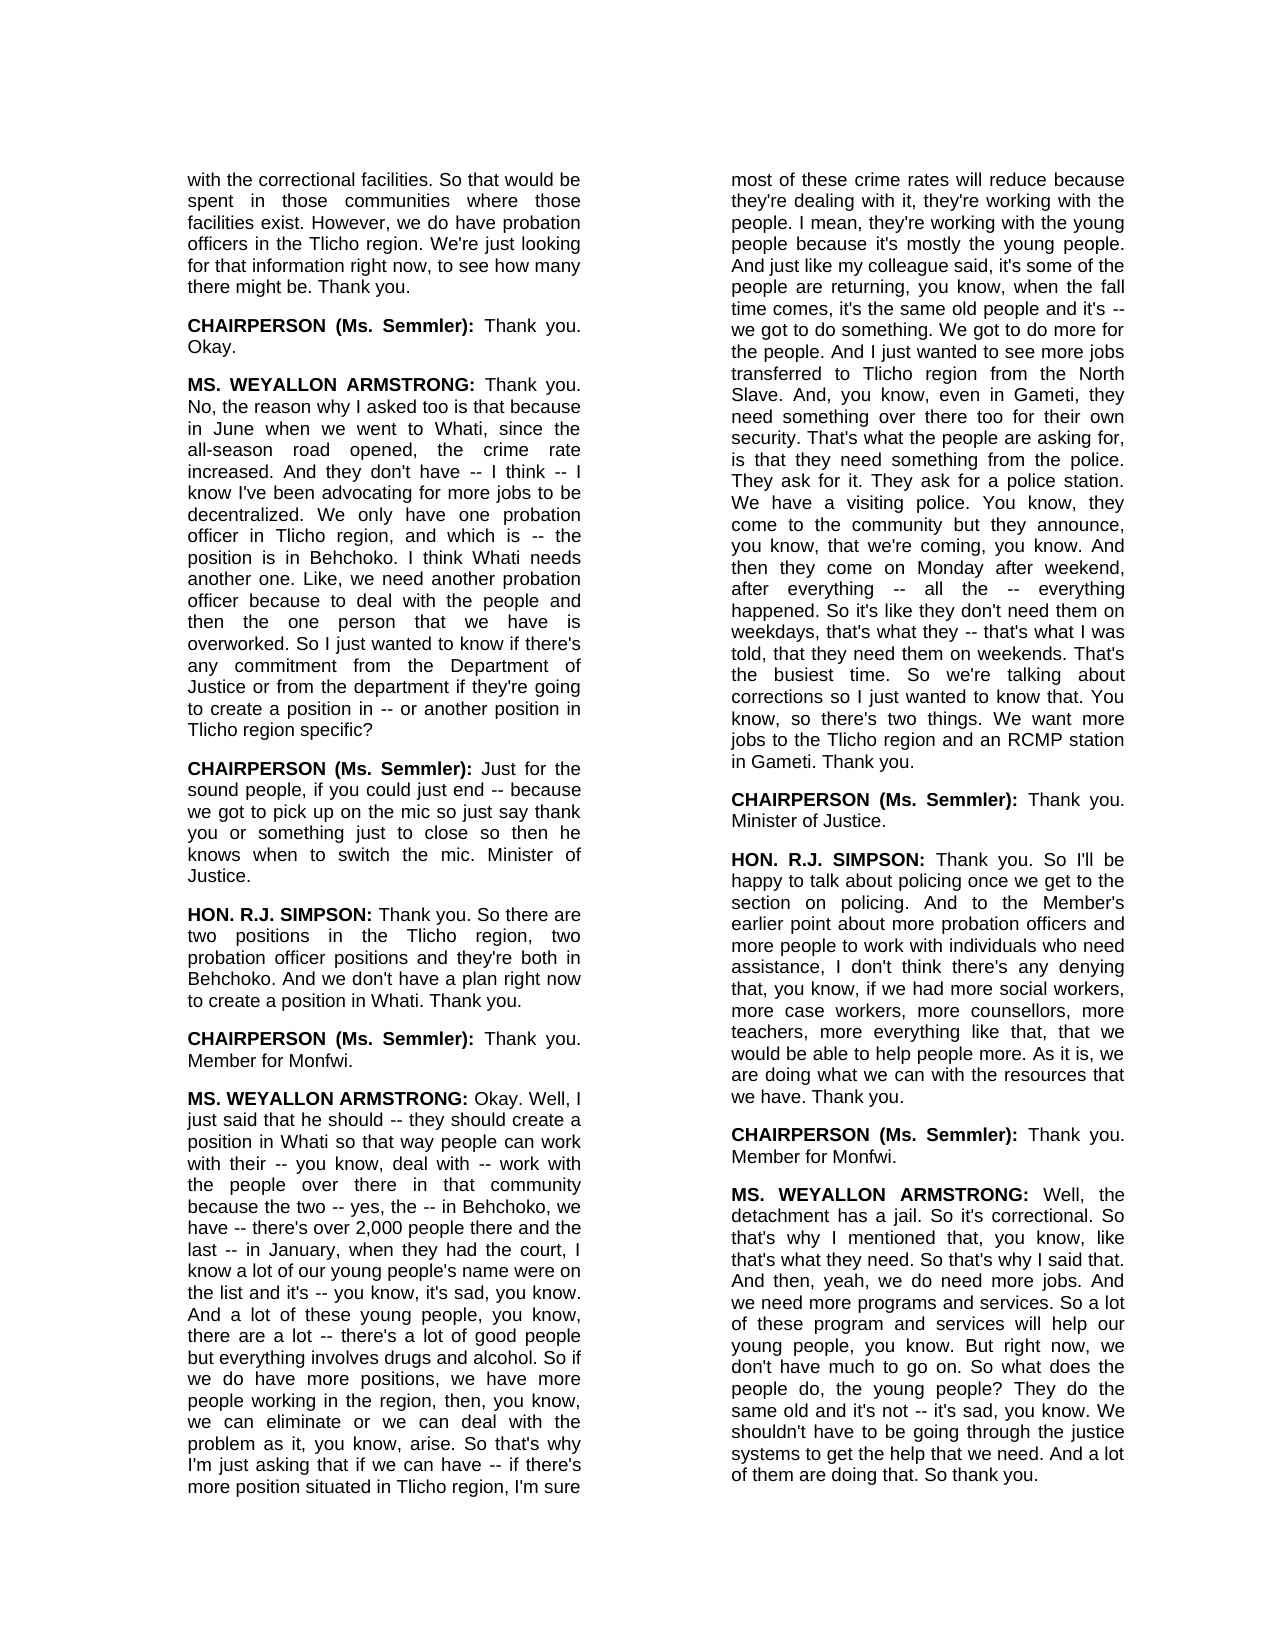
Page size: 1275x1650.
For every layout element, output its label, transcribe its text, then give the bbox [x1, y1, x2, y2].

text CHAIRPERSON (Ms. Semmler): Just for the sound people, if you could just end -- because we got to pick up on the mic so just say thank you or something just to close so then he knows when to switch the mic. Minister of Justice. [187, 757, 581, 887]
text HON. R.J. SIMPSON: Thank you. So I'll be happy to talk about policing once we get to the section on policing. And to the Member's earlier point about more probation officers and more people to work with individuals who need assistance, I don't think there's any denying that, you know, if we had more social workers, more case workers, more counsellors, more teachers, more everything like that, that we would be able to help people more. As it is, we are doing what we can with the resources that we have. Thank you. [731, 848, 1125, 1107]
text MS. WEYALLON ARMSTRONG: Okay. Well, I just said that he should -- they should create a position in Whati so that way people can work with their -- you know, deal with -- work with the people over there in that community because the two -- yes, the -- in Behchoko, we have -- there's over 2,000 people there and the last -- in January, when they had the court, I know a lot of our young people's name were on the list and it's -- you know, it's sad, you know. And a lot of these young people, you know, there are a lot -- there's a lot of good people but everything involves drugs and alcohol. So if we do have more positions, we have more people working in the region, then, you know, we can eliminate or we can deal with the problem as it, you know, arise. So that's why I'm just asking that if we can have -- if there's more position situated in Tlicho region, I'm sure most of these crime rates will reduce because they're dealing with it, they're working with the people. I mean, they're working with the young people because it's mostly the young people. And just like my colleague said, it's some of the people are returning, you know, when the fall time comes, it's the same old people and it's -- we got to do something. We got to do more for the people. And I just wanted to see more jobs transferred to Tlicho region from the North Slave. And, you know, even in Gameti, they need something over there too for their own security. That's what the people are asking for, is that they need something from the police. They ask for it. They ask for a police station. We have a visiting police. You know, they come to the community but they announce, you know, that we're coming, you know. And then they come on Monday after weekend, after everything -- all the -- everything happened. So it's like they don't need them on weekdays, that's what they -- that's what I was told, that they need them on weekends. That's the busiest time. So we're talking about corrections so I just wanted to know that. You know, so there's two things. We want more jobs to the Tlicho region and an RCMP station in Gameti. Thank you. [187, 1088, 581, 1497]
text CHAIRPERSON (Ms. Semmler): Thank you. Okay. [187, 314, 581, 357]
text MS. WEYALLON ARMSTRONG: Well, the detachment has a jail. So it's correctional. So that's why I mentioned that, you know, like that's what they need. So that's why I said that. And then, yeah, we do need more jobs. And we need more programs and services. So a lot of these program and services will help our young people, you know. But right now, we don't have much to go on. So what does the people do, the young people? They do the same old and it's not -- it's sad, you know. We shouldn't have to be going through the justice systems to get the help that we need. And a lot of them are doing that. So thank you. [731, 1184, 1125, 1486]
text HON. R.J. SIMPSON: Thank you. So there are two positions in the Tlicho region, two probation officer positions and they're both in Behchoko. And we don't have a plan right now to create a position in Whati. Thank you. [187, 903, 581, 1011]
text MS. WEYALLON ARMSTRONG: Thank you. No, the reason why I asked too is that because in June when we went to Whati, since the all-season road opened, the crime rate increased. And they don't have -- I think -- I know I've been advocating for more jobs to be decentralized. We only have one probation officer in Tlicho region, and which is -- the position is in Behchoko. I think Whati needs another one. Like, we need another probation officer because to deal with the people and then the one person that we have is overworked. So I just wanted to know if there's any commitment from the Department of Justice or from the department if they're going to create a position in -- or another position in Tlicho region specific? [187, 374, 581, 741]
text CHAIRPERSON (Ms. Semmler): Thank you. Member for Monfwi. [187, 1028, 581, 1071]
text CHAIRPERSON (Ms. Semmler): Thank you. Minister of Justice. [731, 789, 1125, 832]
text CHAIRPERSON (Ms. Semmler): Thank you. Member for Monfwi. [731, 1124, 1125, 1167]
text MS. WEYALLON ARMSTRONG: Okay. Well, I just said that he should -- they should create a position in Whati so that way people can work with their -- you know, deal with -- work with the people over there in that community because the two -- yes, the -- in Behchoko, we have -- there's over 2,000 people there and the last -- in January, when they had the court, I know a lot of our young people's name were on the list and it's -- you know, it's sad, you know. And a lot of these young people, you know, there are a lot -- there's a lot of good people but everything involves drugs and alcohol. So if we do have more positions, we have more people working in the region, then, you know, we can eliminate or we can deal with the problem as it, you know, arise. So that's why I'm just asking that if we can have -- if there's more position situated in Tlicho region, I'm sure most of these crime rates will reduce because they're dealing with it, they're working with the people. I mean, they're working with the young people because it's mostly the young people. And just like my colleague said, it's some of the people are returning, you know, when the fall time comes, it's the same old people and it's -- we got to do something. We got to do more for the people. And I just wanted to see more jobs transferred to Tlicho region from the North Slave. And, you know, even in Gameti, they need something over there too for their own security. That's what the people are asking for, is that they need something from the police. They ask for it. They ask for a police station. We have a visiting police. You know, they come to the community but they announce, you know, that we're coming, you know. And then they come on Monday after weekend, after everything -- all the -- everything happened. So it's like they don't need them on weekdays, that's what they -- that's what I was told, that they need them on weekends. That's the busiest time. So we're talking about corrections so I just wanted to know that. You know, so there's two things. We want more jobs to the Tlicho region and an RCMP station in Gameti. Thank you. [731, 168, 1125, 772]
